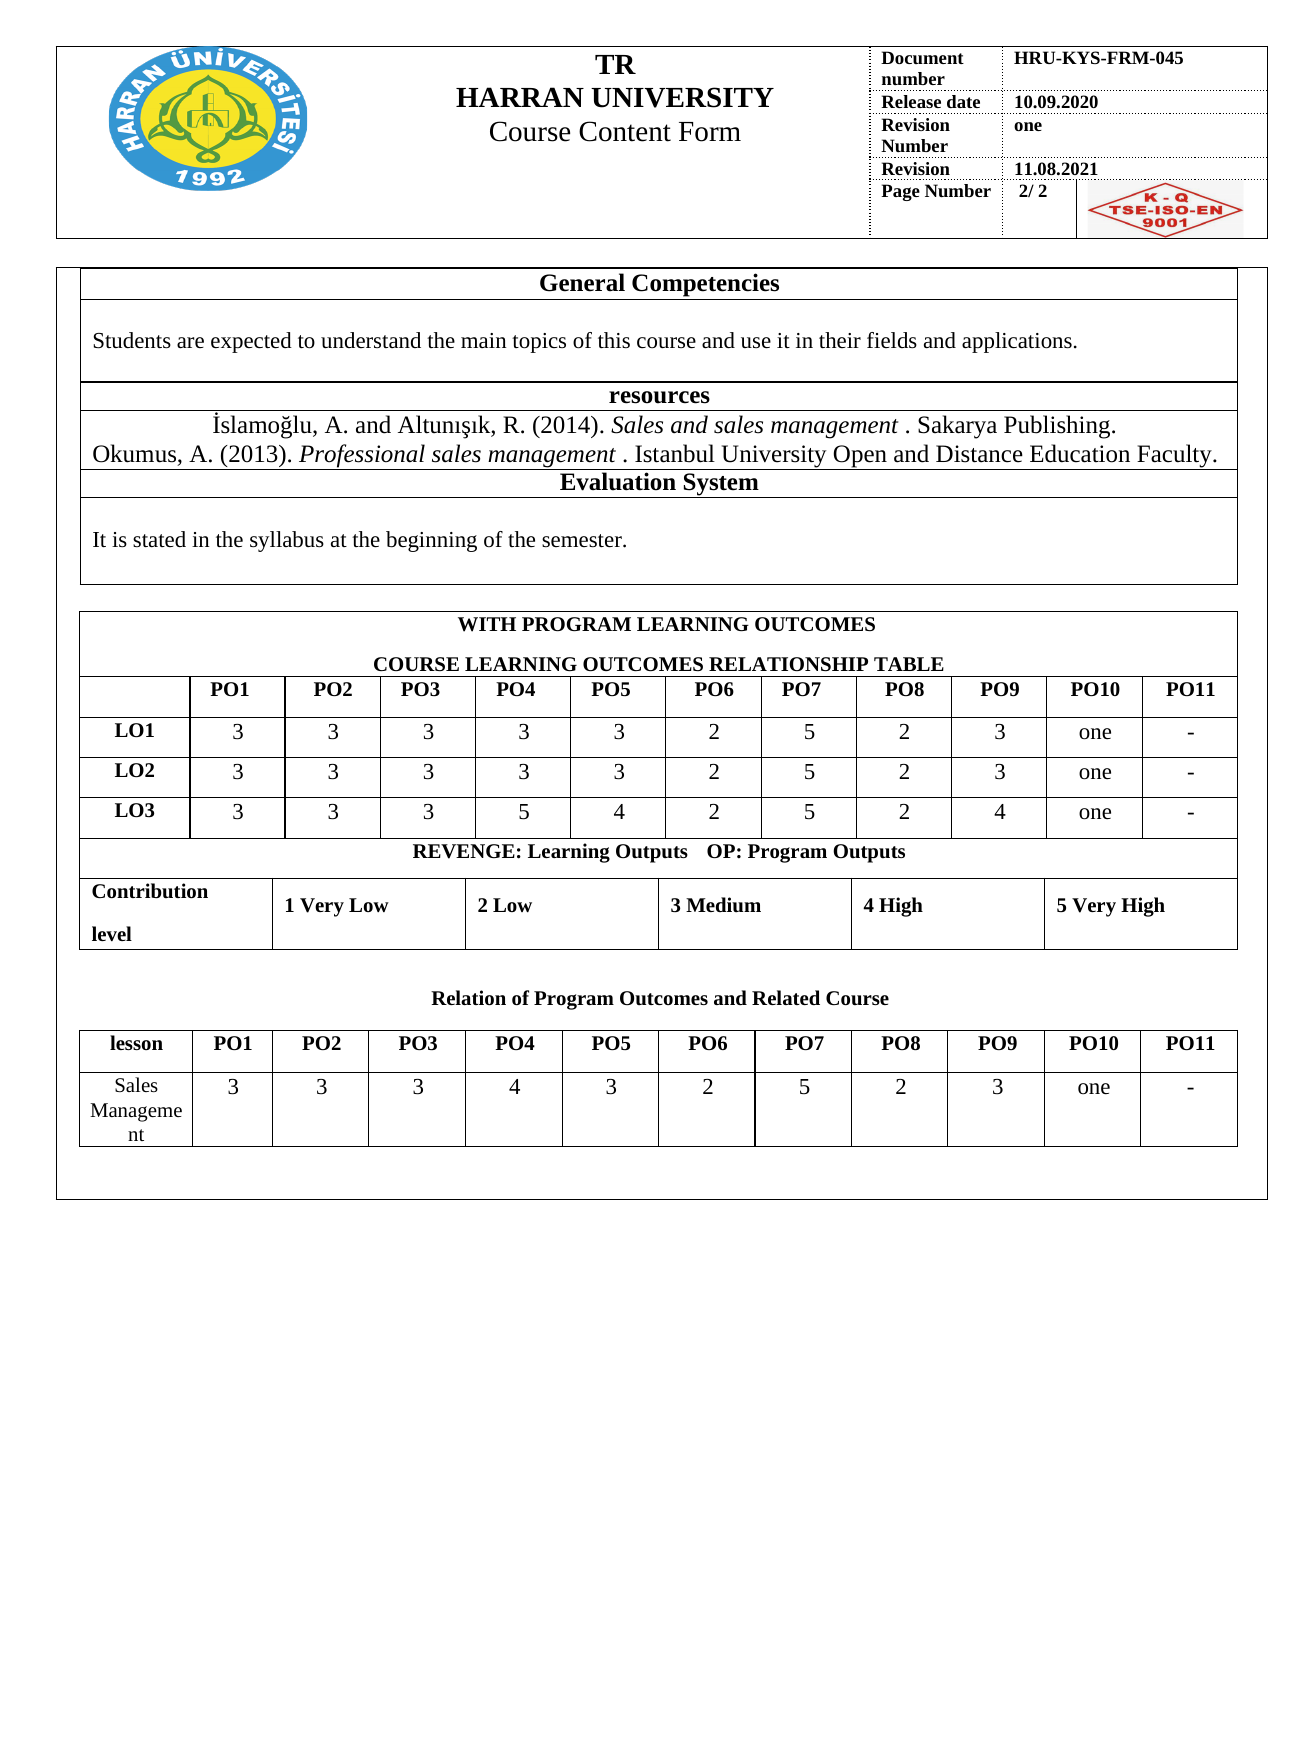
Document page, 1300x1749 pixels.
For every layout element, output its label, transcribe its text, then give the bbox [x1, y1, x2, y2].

picture [108, 46, 308, 191]
table_header Relation of Program Outcomes and Related Course [57, 268, 1267, 1199]
picture [1087, 180, 1244, 238]
